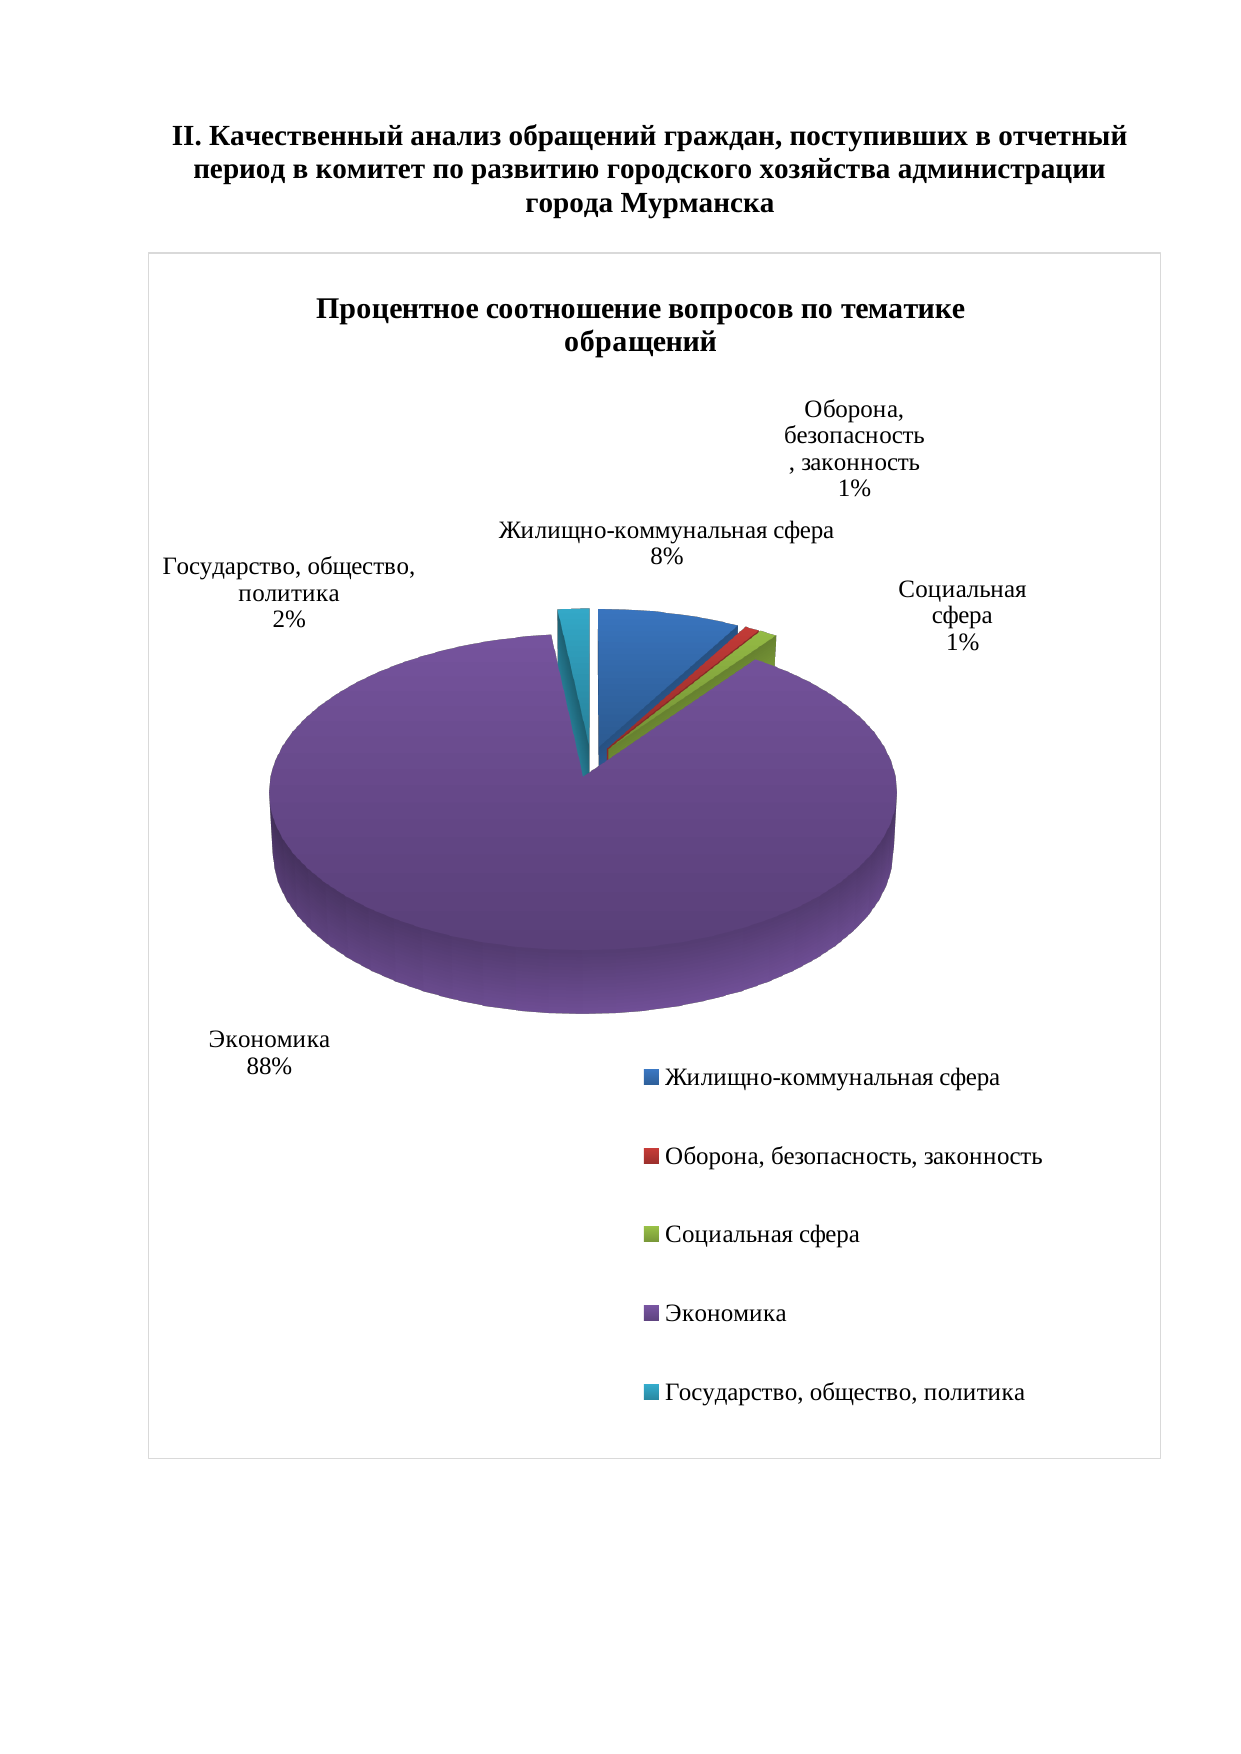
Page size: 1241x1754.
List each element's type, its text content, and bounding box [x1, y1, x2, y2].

text II. Качественный анализ обращений граждан, поступивших в отчетный период в комитет по развитию городского хозяйства администрации города Мурманска [148, 118, 1152, 219]
